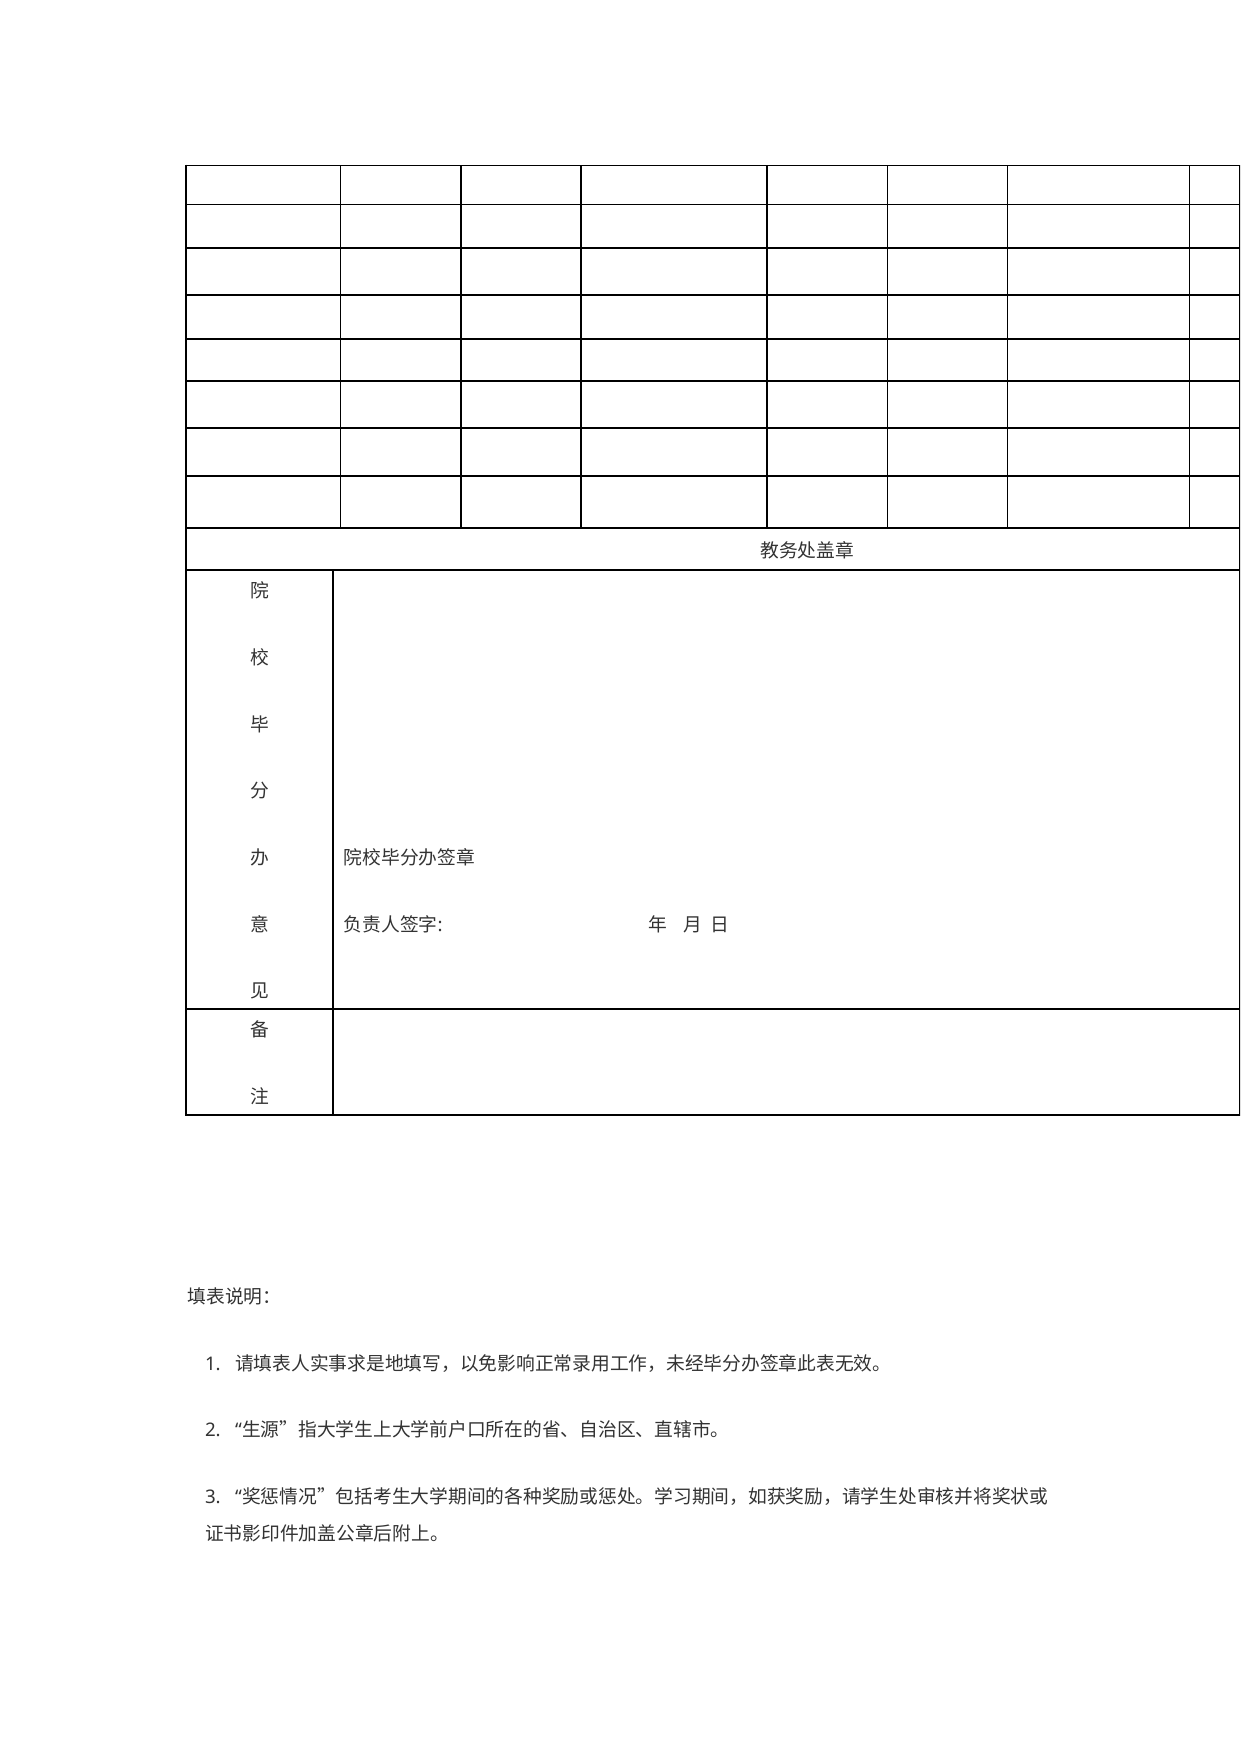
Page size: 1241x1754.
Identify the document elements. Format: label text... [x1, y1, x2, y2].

table_cell [334, 1010, 1239, 1114]
table_cell [768, 249, 887, 294]
table_cell [582, 477, 766, 527]
table_cell [1008, 477, 1189, 527]
table_cell [1008, 382, 1189, 427]
table_cell 院 校 毕 分 办 意 见 [187, 571, 332, 1008]
table_cell [462, 205, 580, 247]
table_cell [341, 166, 460, 203]
table_cell [341, 249, 460, 294]
table_cell [187, 296, 340, 338]
table_cell [582, 340, 766, 380]
table_cell [1190, 429, 1239, 475]
table_cell 备 注 [187, 1010, 332, 1114]
table_cell [1008, 340, 1189, 380]
table_cell [462, 340, 580, 380]
table_cell [888, 166, 1007, 203]
table_cell [768, 166, 887, 203]
table_cell [341, 477, 460, 527]
table_cell [768, 429, 887, 475]
table_cell [1008, 249, 1189, 294]
table_cell [341, 296, 460, 338]
table_cell [888, 205, 1007, 247]
table_cell [888, 382, 1007, 427]
text 1. 请填表人实事求是地填写，以免影响正常录用工作，未经毕分办签章此表无效。 [205, 1343, 1053, 1381]
table_cell [462, 382, 580, 427]
table_cell [462, 429, 580, 475]
table_cell 教务处盖章 [187, 529, 1239, 569]
table_cell [341, 205, 460, 247]
table_cell [1190, 296, 1239, 338]
table_cell [1190, 166, 1239, 203]
table_cell [888, 249, 1007, 294]
table_cell [341, 340, 460, 380]
table_cell [888, 477, 1007, 527]
table_cell [187, 477, 340, 527]
table_cell [462, 477, 580, 527]
table_cell [462, 249, 580, 294]
table_cell [582, 296, 766, 338]
table_cell 院校毕分办签章 负责人签字: 年 月 日 [334, 571, 1239, 1008]
table_cell [1008, 429, 1189, 475]
table_cell [888, 429, 1007, 475]
table_cell [582, 429, 766, 475]
table_cell [1008, 166, 1189, 203]
table_cell [582, 382, 766, 427]
table_cell [768, 296, 887, 338]
table_cell [462, 166, 580, 203]
table_cell [768, 205, 887, 247]
table_cell [187, 205, 340, 247]
table_cell [1008, 205, 1189, 247]
table_cell [1190, 340, 1239, 380]
table_cell [187, 249, 340, 294]
table_cell [187, 166, 340, 203]
table_cell [1190, 249, 1239, 294]
text 填表说明： [187, 1276, 1053, 1314]
table_cell [1008, 296, 1189, 338]
table_cell [768, 382, 887, 427]
table_cell [187, 429, 340, 475]
table_cell [1190, 382, 1239, 427]
table_cell [768, 340, 887, 380]
table_cell [888, 296, 1007, 338]
table_cell [341, 429, 460, 475]
table_cell [1190, 477, 1239, 527]
text 2. “生源”指大学生上大学前户口所在的省、自治区、直辖市。 [205, 1410, 1053, 1447]
table_cell [187, 340, 340, 380]
text 3. “奖惩情况”包括考生大学期间的各种奖励或惩处。学习期间，如获奖励，请学生处审核并将奖状或证书影印件加盖公章后附上。 [205, 1476, 1053, 1551]
table_cell [341, 382, 460, 427]
table_cell [187, 382, 340, 427]
table_cell [888, 340, 1007, 380]
table_cell [582, 249, 766, 294]
table_cell [1190, 205, 1239, 247]
table_cell [462, 296, 580, 338]
table_cell [582, 205, 766, 247]
table_cell [768, 477, 887, 527]
table_cell [582, 166, 766, 203]
